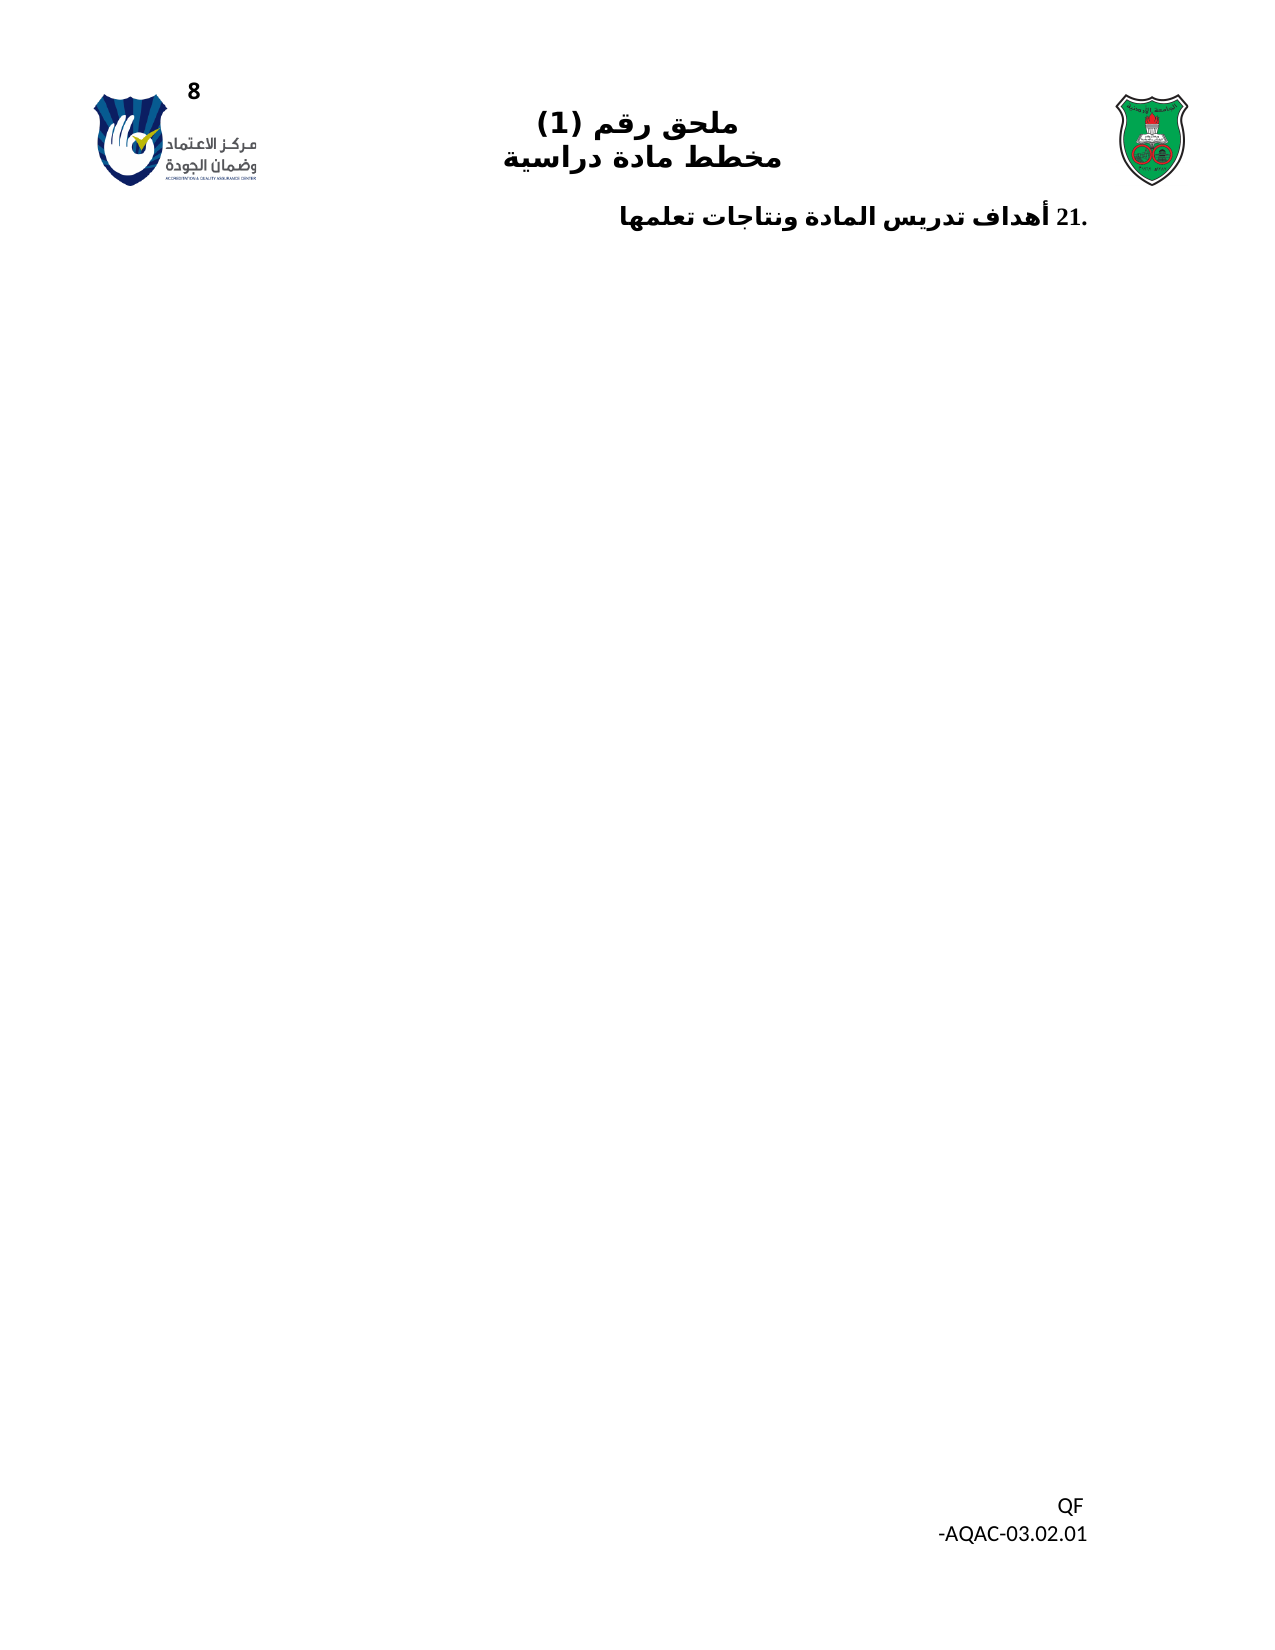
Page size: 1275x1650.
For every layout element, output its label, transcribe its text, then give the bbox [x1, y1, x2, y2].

picture [93, 94, 257, 186]
subtitle .21 أهداف تدريس المادة ونتاجات تعلمها [187, 202, 1087, 231]
picture [1115, 94, 1189, 186]
